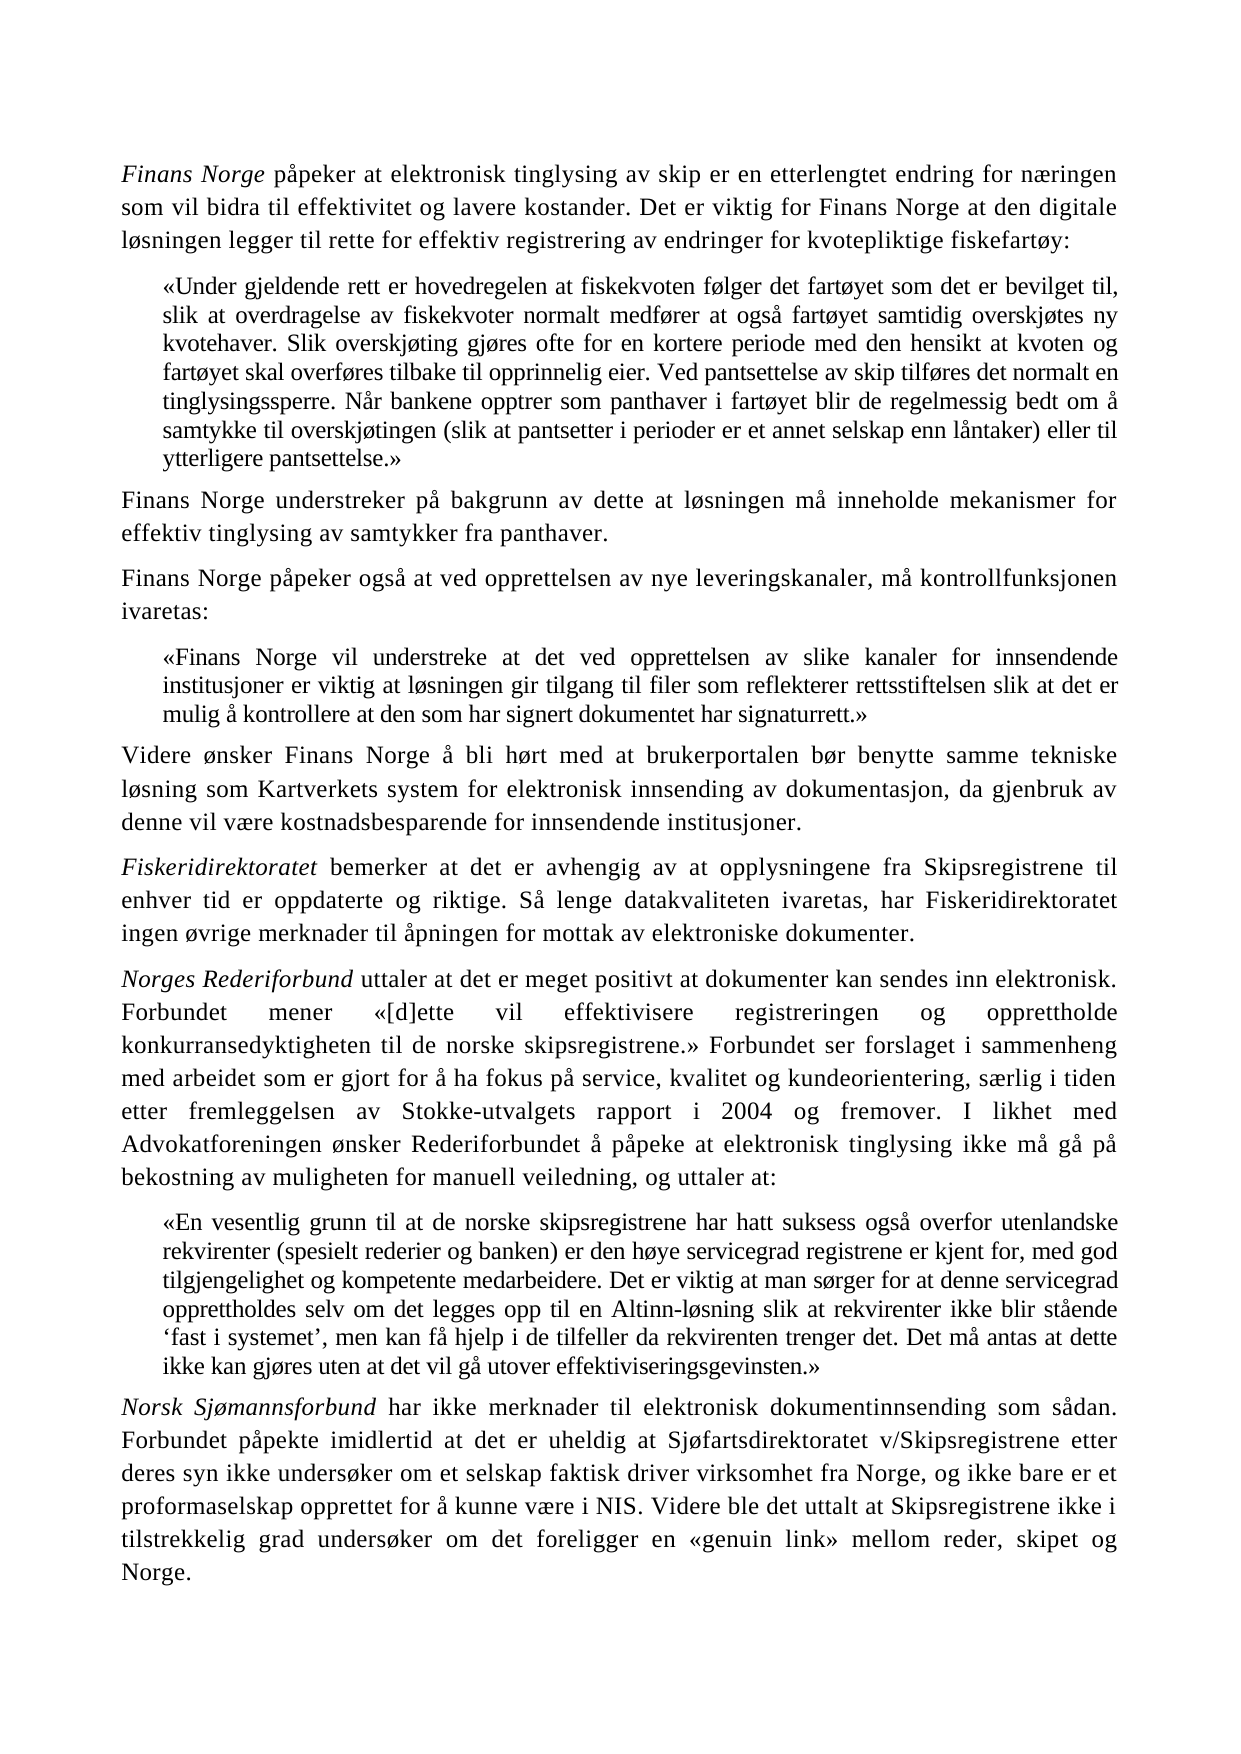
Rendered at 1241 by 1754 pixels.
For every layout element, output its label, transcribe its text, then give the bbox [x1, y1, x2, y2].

text «Finans Norge vil understreke at det ved opprettelsen av slike kanaler for innsendende institusjoner er viktig at løsningen gir tilgang til filer som reflekterer rettsstiftelsen slik at det er mulig å kontrollere at den som har signert dokumentet har signaturrett.» [162, 642, 1119, 728]
text Norges Rederiforbund uttaler at det er meget positivt at dokumenter kan sendes inn elektronisk. Forbundet mener «[d]ette vil effektivisere registreringen og opprettholde konkurransedyktigheten til de norske skipsregistrene.» Forbundet ser forslaget i sammenheng med arbeidet som er gjort for å ha fokus på service, kvalitet og kundeorientering, særlig i tiden etter fremleggelsen av Stokke-utvalgets rapport i 2004 og fremover. I likhet med Advokatforeningen ønsker Rederiforbundet å påpeke at elektronisk tinglysing ikke må gå på bekostning av muligheten for manuell veiledning, og uttaler at: [121, 964, 1119, 1191]
text «En vesentlig grunn til at de norske skipsregistrene har hatt suksess også overfor utenlandske rekvirenter (spesielt rederier og banken) er den høye servicegrad registrene er kjent for, med god tilgjengelighet og kompetente medarbeidere. Det er viktig at man sørger for at denne servicegrad opprettholdes selv om det legges opp til en Altinn-løsning slik at rekvirenter ikke blir stående ‘fast i systemet’, men kan få hjelp i de tilfeller da rekvirenten trenger det. Det må antas at dette ikke kan gjøres uten at det vil gå utover effektiviseringsgevinsten.» [162, 1207, 1119, 1380]
text Fiskeridirektoratet bemerker at det er avhengig av at opplysningene fra Skipsregistrene til enhver tid er oppdaterte og riktige. Så lenge datakvaliteten ivaretas, har Fiskeridirektoratet ingen øvrige merknader til åpningen for mottak av elektroniske dokumenter. [121, 852, 1119, 947]
text Norsk Sjømannsforbund har ikke merknader til elektronisk dokumentinnsending som sådan. Forbundet påpekte imidlertid at det er uheldig at Sjøfartsdirektoratet v/Skipsregistrene etter deres syn ikke undersøker om et selskap faktisk driver virksomhet fra Norge, og ikke bare er et proformaselskap opprettet for å kunne være i NIS. Videre ble det uttalt at Skipsregistrene ikke i tilstrekkelig grad undersøker om det foreligger en «genuin link» mellom reder, skipet og Norge. [121, 1392, 1119, 1586]
text Finans Norge påpeker også at ved opprettelsen av nye leveringskanaler, må kontrollfunksjonen ivaretas: [121, 563, 1119, 625]
text Finans Norge påpeker at elektronisk tinglysing av skip er en etterlengtet endring for næringen som vil bidra til effektivitet og lavere kostander. Det er viktig for Finans Norge at den digitale løsningen legger til rette for effektiv registrering av endringer for kvotepliktige fiskefartøy: [121, 159, 1119, 254]
text Finans Norge understreker på bakgrunn av dette at løsningen må inneholde mekanismer for effektiv tinglysing av samtykker fra panthaver. [121, 485, 1119, 547]
text «Under gjeldende rett er hovedregelen at fiskekvoten følger det fartøyet som det er bevilget til, slik at overdragelse av fiskekvoter normalt medfører at også fartøyet samtidig overskjøtes ny kvotehaver. Slik overskjøting gjøres ofte for en kortere periode med den hensikt at kvoten og fartøyet skal overføres tilbake til opprinnelig eier. Ved pantsettelse av skip tilføres det normalt en tinglysingssperre. Når bankene opptrer som panthaver i fartøyet blir de regelmessig bedt om å samtykke til overskjøtingen (slik at pantsetter i perioder er et annet selskap enn låntaker) eller til ytterligere pantsettelse.» [162, 271, 1119, 472]
text Videre ønsker Finans Norge å bli hørt med at brukerportalen bør benytte samme tekniske løsning som Kartverkets system for elektronisk innsending av dokumentasjon, da gjenbruk av denne vil være kostnadsbesparende for innsendende institusjoner. [121, 741, 1119, 835]
